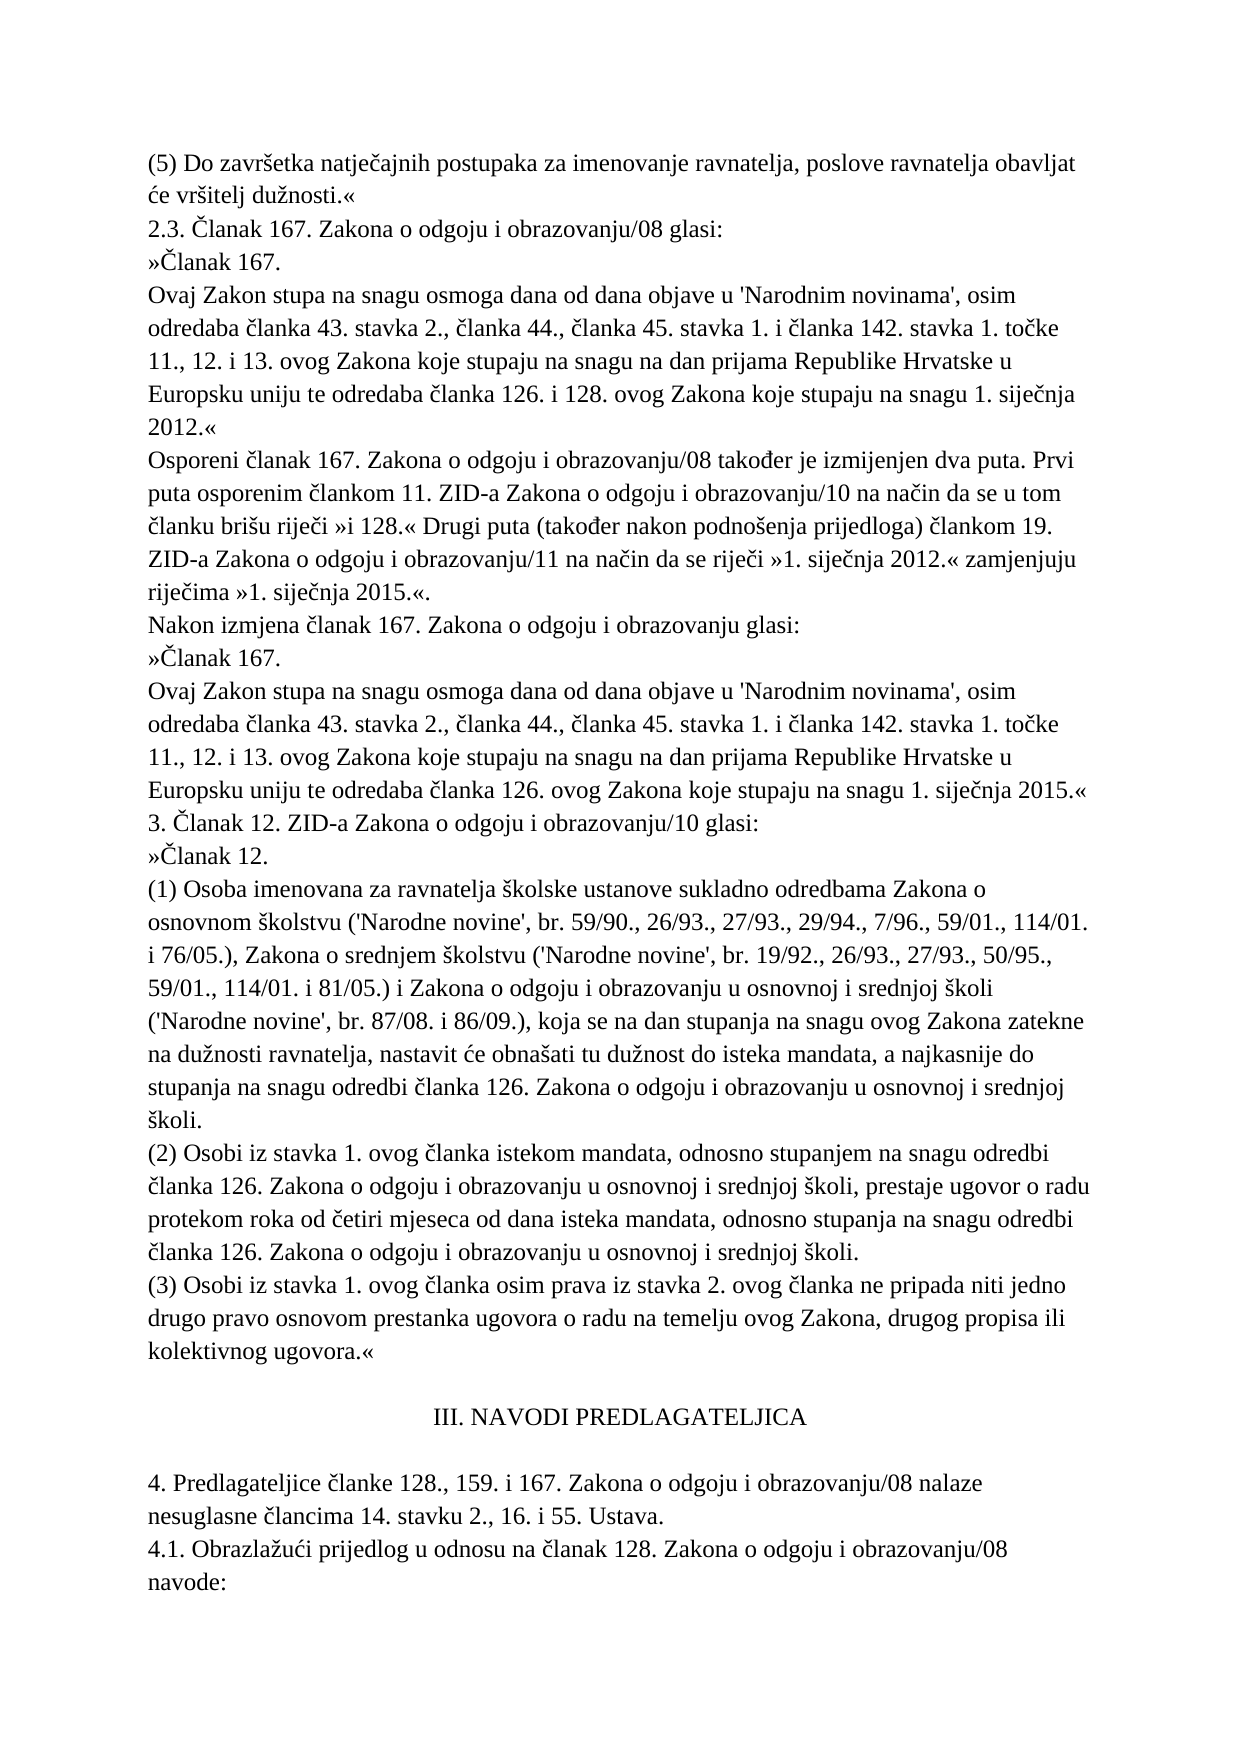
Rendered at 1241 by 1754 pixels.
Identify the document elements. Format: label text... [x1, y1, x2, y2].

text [148, 148, 1093, 1365]
text III. NAVODI PREDLAGATELJICA [148, 1369, 1093, 1431]
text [148, 1435, 1093, 1596]
